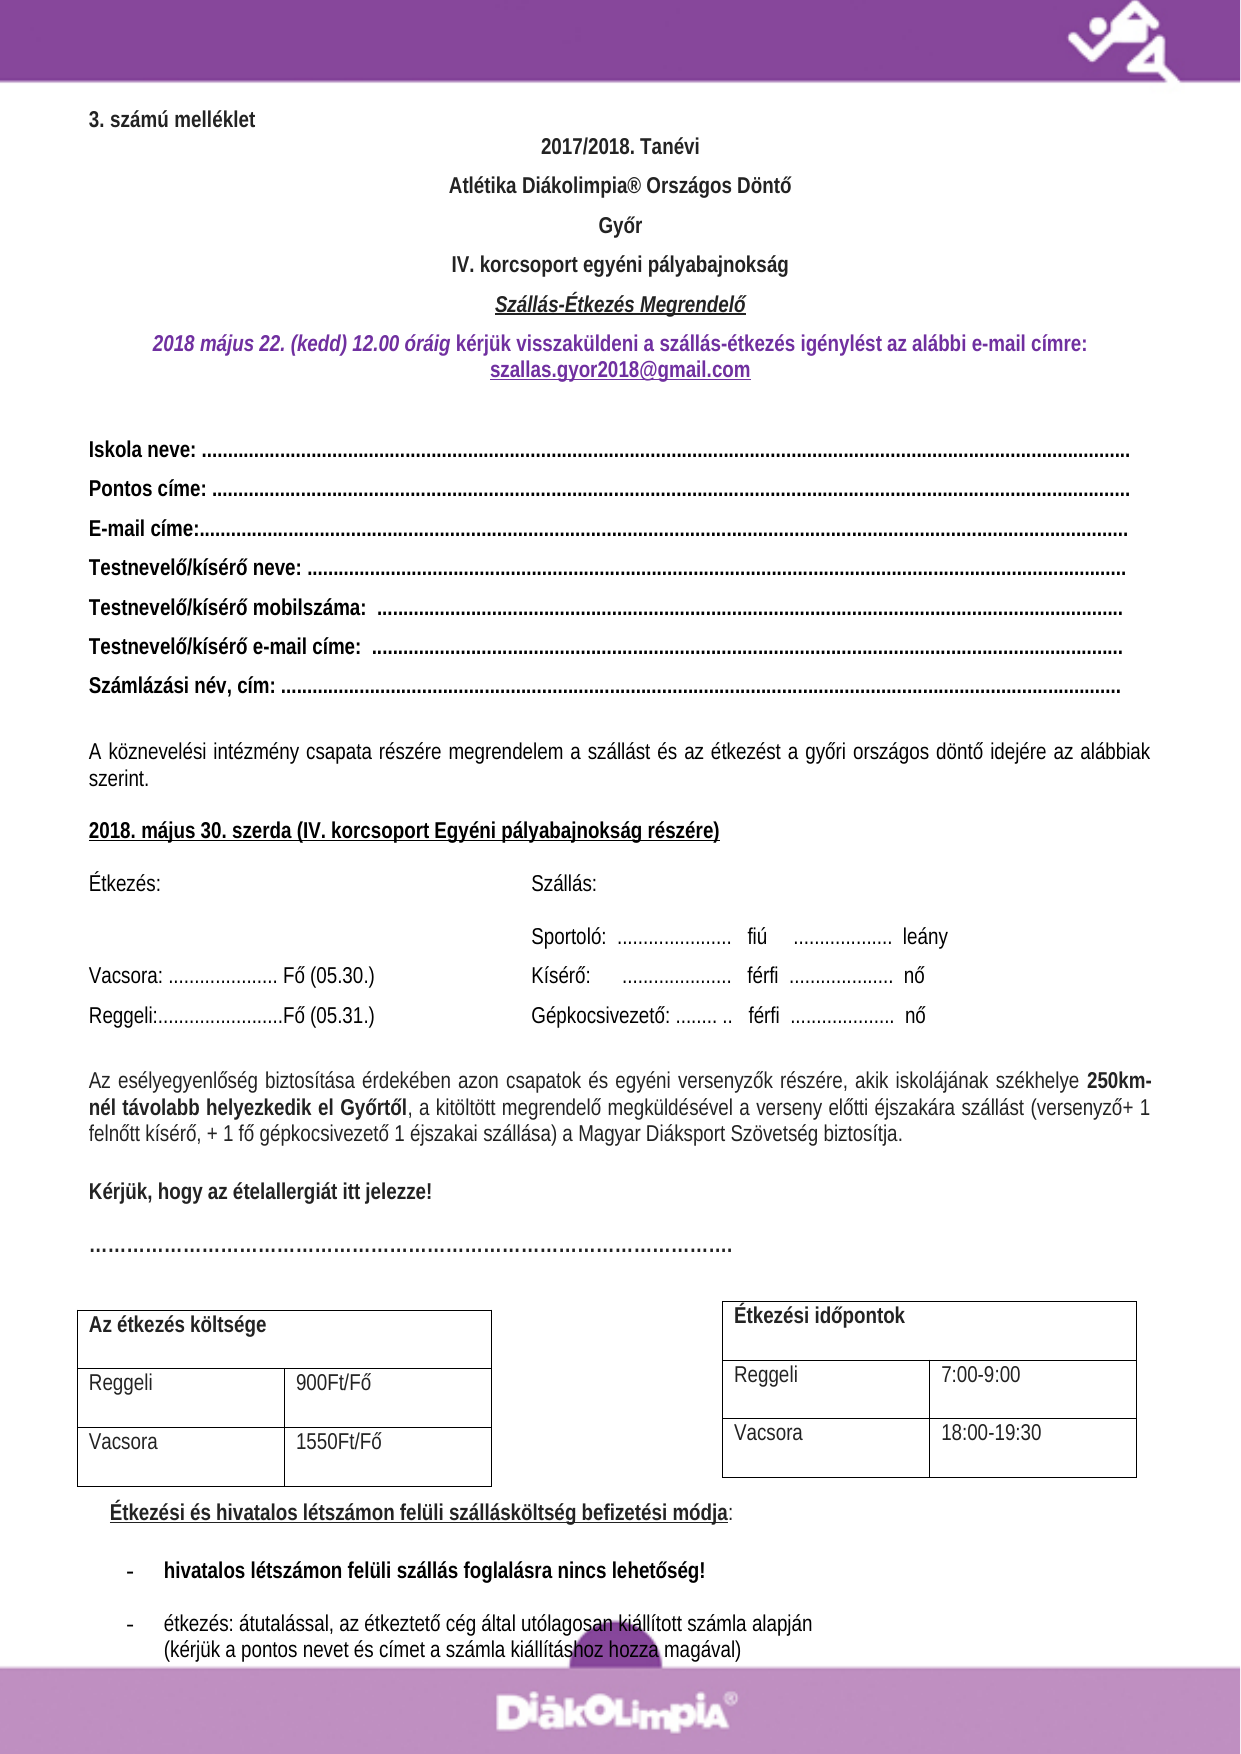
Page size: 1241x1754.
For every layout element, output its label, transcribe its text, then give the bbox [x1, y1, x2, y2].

text Atlétika Diákolimpia® Országos Döntő [89, 172, 1152, 198]
text Az esélyegyenlőség biztosítása érdekében azon csapatok és egyéni versenyzők részére, akik iskolájának székhelye 250km-nél távolabb helyezkedik el Győrtől, a kitöltött megrendelő megküldésével a verseny előtti éjszakára szállást (versenyző+ 1 felnőtt kísérő, + 1 fő gépkocsivezető 1 éjszakai szállása) a Magyar Diáksport Szövetség biztosítja. [89, 1067, 1152, 1147]
table_cell Reggeli [723, 1361, 929, 1418]
text Étkezési és hivatalos létszámon felüli szállásköltség befizetési módja: [89, 1499, 1152, 1525]
text Testnevelő/kísérő mobilszáma: ............................................................................................................................................... [89, 593, 1152, 620]
table_cell 900Ft/Fő [285, 1369, 491, 1427]
text Reggeli:........................Fő (05.31.) Gépkocsivezető: ........ .. férfi .................... nő [89, 1002, 1152, 1028]
text (kérjük a pontos nevet és címet a számla kiállításhoz hozza magával) [164, 1636, 1152, 1662]
text 2018. május 30. szerda (IV. korcsoport Egyéni pályabajnokság részére) [89, 817, 1152, 844]
text Kérjük, hogy az ételallergiát itt jelezze! [89, 1178, 1152, 1204]
text 2017/2018. Tanévi [89, 133, 1152, 159]
table_cell 18:00-19:30 [930, 1419, 1136, 1477]
text …………………………………………………………………………………………. [89, 1231, 1152, 1257]
text Sportoló: ...................... fiú ................... leány [89, 923, 1152, 949]
text Testnevelő/kísérő neve: ............................................................................................................................................................. [89, 554, 1152, 580]
table_cell Reggeli [78, 1369, 284, 1427]
picture [0, 0, 1241, 1754]
table_header Étkezési időpontok [723, 1302, 1136, 1359]
table_cell 1550Ft/Fő [285, 1428, 491, 1486]
text Étkezés: Szállás: [89, 870, 1152, 896]
text Számlázási név, cím: ................................................................................................................................................................. [89, 672, 1152, 699]
text Pontos címe: ................................................................................................................................................................................ [89, 475, 1152, 501]
list hivatalos létszámon felüli szállás foglalásra nincs lehetőség! [126, 1557, 1152, 1583]
text Vacsora: ..................... Fő (05.30.) Kísérő: ..................... férfi .................... nő [89, 962, 1152, 988]
text Győr [89, 212, 1152, 238]
text 2018 május 22. (kedd) 12.00 óráig kérjük visszaküldeni a szállás-étkezés igénylést az alábbi e-mail címre: szallas.gyor2018@gmail.com [89, 330, 1152, 383]
table_cell Vacsora [723, 1419, 929, 1477]
text 3. számú melléklet [89, 106, 1152, 133]
list étkezés: átutalással, az étkeztető cég által utólagosan kiállított számla alapján [126, 1609, 1152, 1636]
text E-mail címe:.................................................................................................................................................................................. [89, 514, 1152, 541]
text IV. korcsoport egyéni pályabajnokság [89, 251, 1152, 277]
table_cell 7:00-9:00 [930, 1361, 1136, 1418]
text Testnevelő/kísérő e-mail címe: ................................................................................................................................................ [89, 633, 1152, 659]
table_header Az étkezés költsége [78, 1311, 491, 1368]
text A köznevelési intézmény csapata részére megrendelem a szállást és az étkezést a győri országos döntő idejére az alábbiak szerint. [89, 738, 1152, 791]
text Szállás-Étkezés Megrendelő [89, 291, 1152, 317]
text Iskola neve: .................................................................................................................................................................................. [89, 436, 1152, 462]
table_cell Vacsora [78, 1428, 284, 1486]
